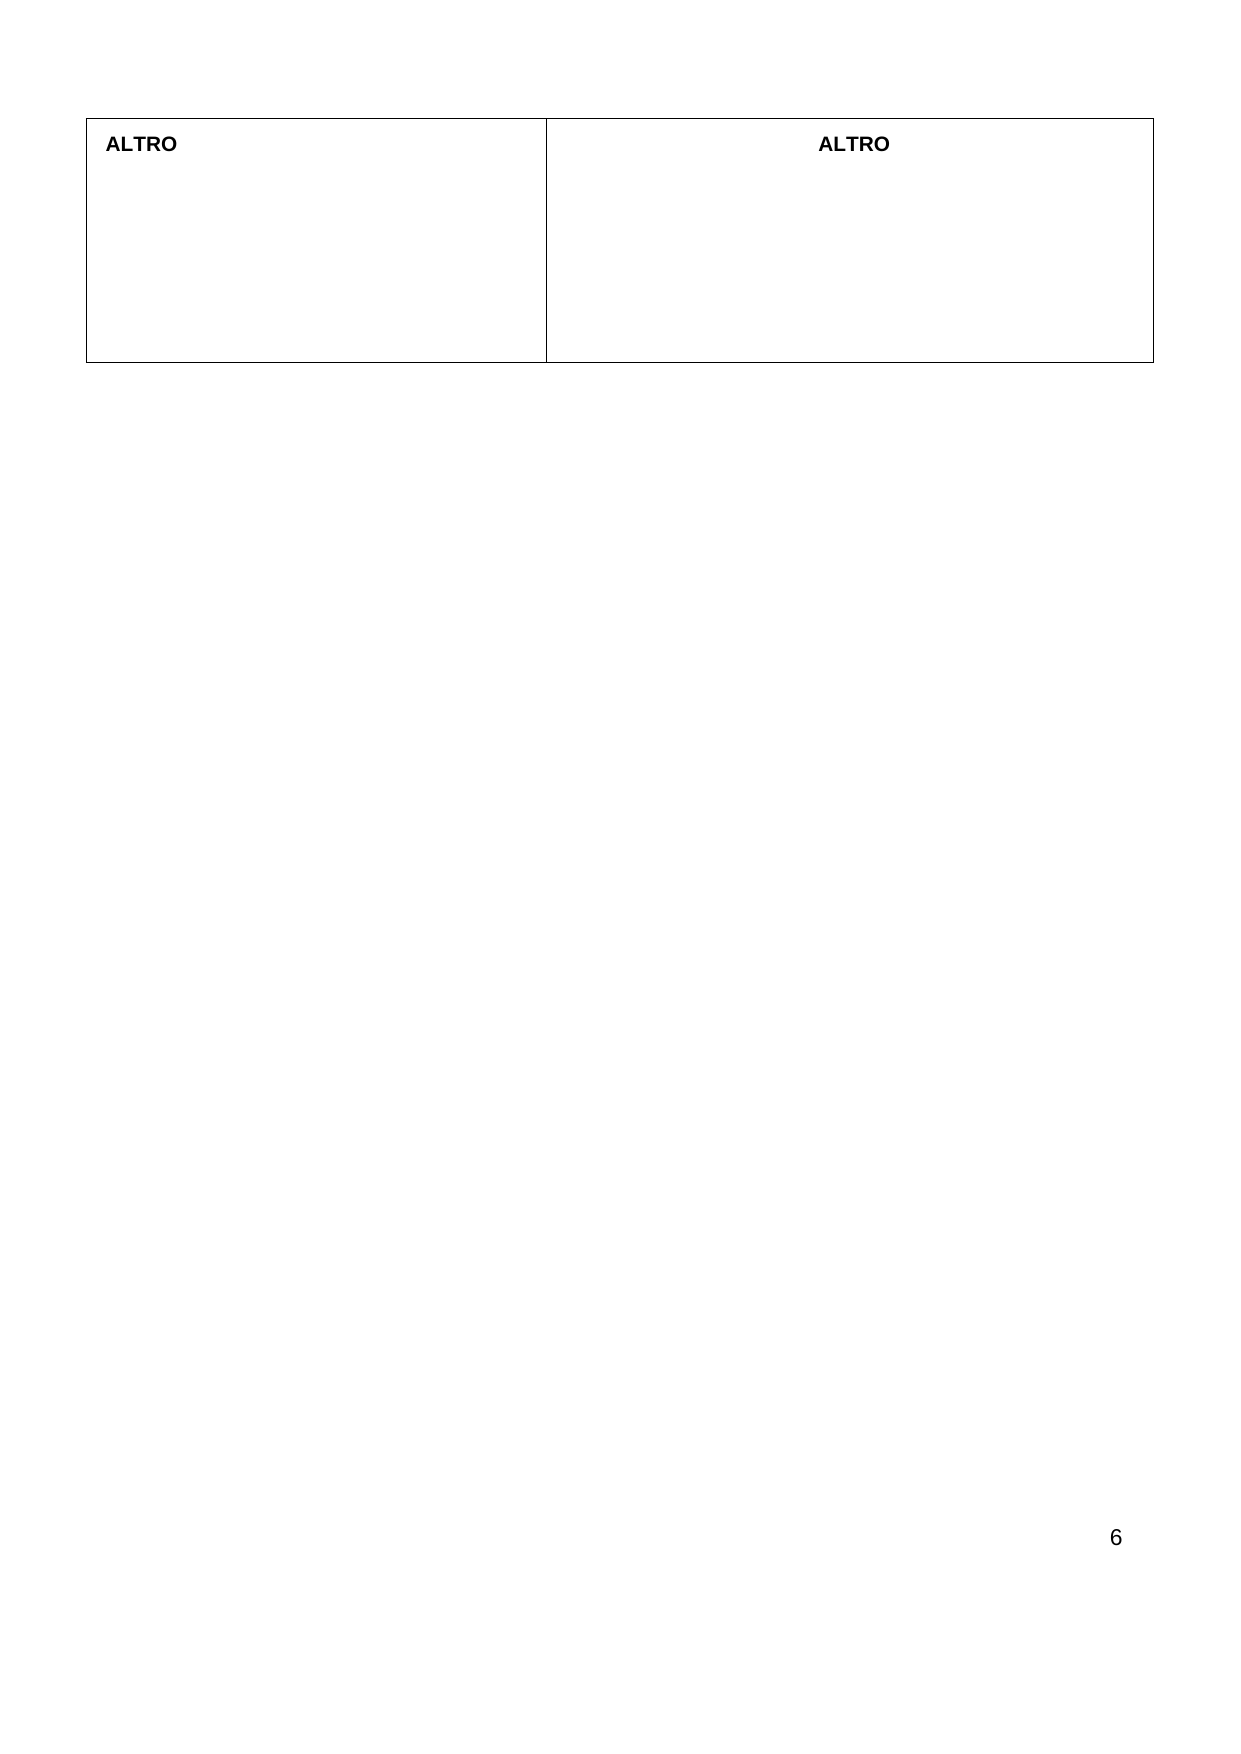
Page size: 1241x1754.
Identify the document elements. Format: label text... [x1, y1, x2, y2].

table_cell ALTRO [547, 119, 1153, 362]
table_cell ALTRO [87, 119, 546, 362]
